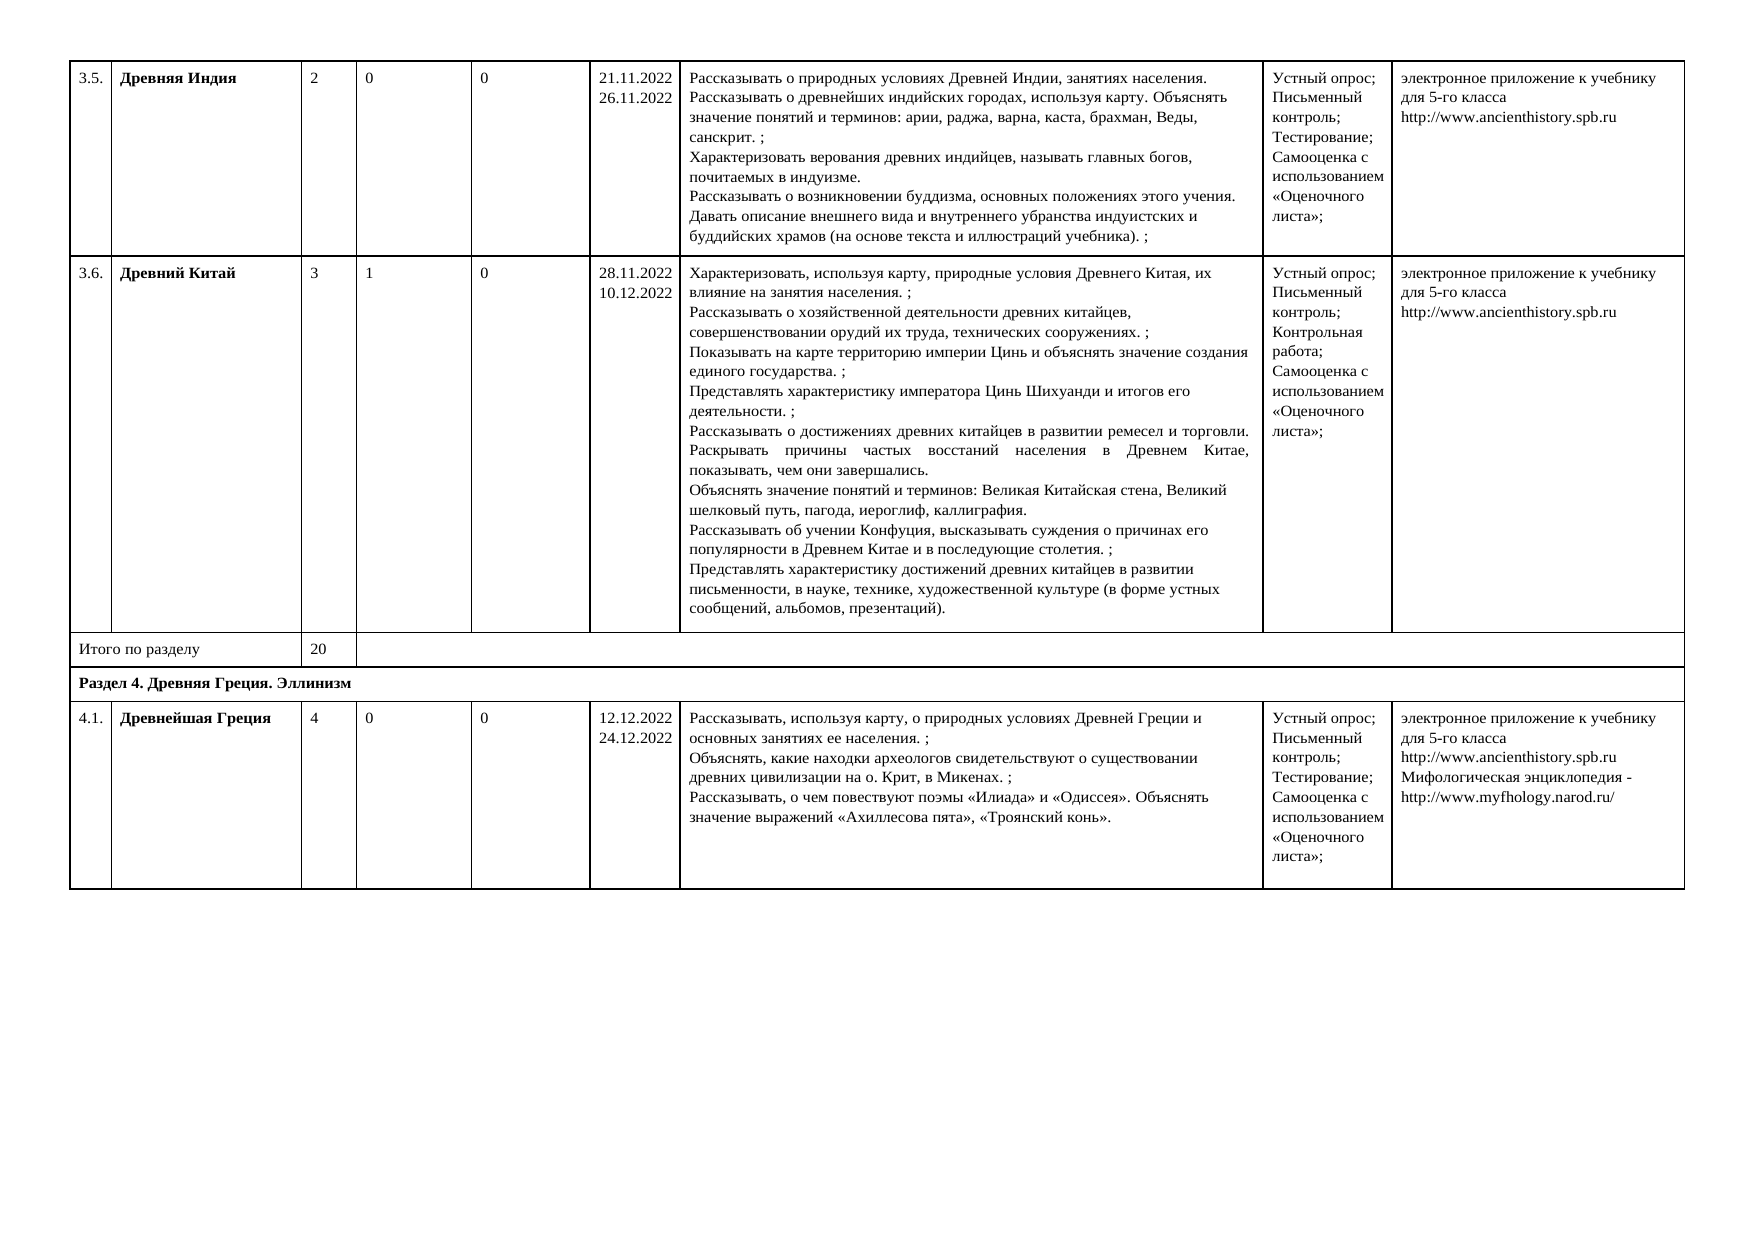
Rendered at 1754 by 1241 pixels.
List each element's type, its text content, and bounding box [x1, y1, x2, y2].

table_cell Характеризовать, используя карту, природные условия Древнего Китая, их влияние на занятия населения. ; Рассказывать о хозяйственной деятельности древних китайцев, совершенствовании орудий их труда, технических сооружениях. ; Показывать на карте территорию империи Цинь и объяснять значение создания единого государства. ; Представлять характеристику императора Цинь Шихуанди и итогов его деятельности. ; Рассказывать о достижениях древних китайцев в развитии ремесел и торговли. Раскрывать причины частых восстаний населения в Древнем Китае, показывать, чем они завершались. Объяснять значение понятий и терминов: Великая Китайская стена, Великий шелковый путь, пагода, иероглиф, каллиграфия. Рассказывать об учении Конфуция, высказывать суждения о причинах его популярности в Древнем Китае и в последующие столетия. ; Представлять характеристику достижений древних китайцев в развитии письменности, в науке, технике, художественной культуре (в форме устных сообщений, альбомов, презентаций). [681, 257, 1262, 631]
table_cell Рассказывать, используя карту, о природных условиях Древней Греции и основных занятиях ее населения. ; Объяснять, какие находки археологов свидетельствуют о существовании древних цивилизации на о. Крит, в Микенах. ; Рассказывать, о чем повествуют поэмы «Илиада» и «Одиссея». Объяснять значение выражений «Ахиллесова пята», «Троянский конь». [681, 702, 1262, 888]
table_cell 4 [302, 702, 356, 888]
table_cell 1 [357, 257, 471, 631]
table_cell электронное приложение к учебнику для 5-го класса http://www.ancienthistory.spb.ru Мифологическая энциклопедия - http://www.myfhology.narod.ru/ [1393, 702, 1684, 888]
table_cell электронное приложение к учебнику для 5-го класса http://www.ancienthistory.spb.ru [1393, 257, 1684, 631]
table_cell 12.12.2022 24.12.2022 [591, 702, 679, 888]
table_cell 3.6. [71, 257, 111, 631]
table_cell 0 [357, 702, 471, 888]
table_header Рассказывать о природных условиях Древней Индии, занятиях населения. Рассказывать о древнейших индийских городах, используя карту. Объяснять значение понятий и терминов: арии, раджа, варна, каста, брахман, Веды, санскрит. ; Характеризовать верования древних индийцев, называть главных богов, почитаемых в индуизме. Рассказывать о возникновении буддизма, основных положениях этого учения. Давать описание внешнего вида и внутреннего убранства индуистских и буддийских храмов (на основе текста и иллюстраций учебника). ; [681, 62, 1262, 255]
table_cell 0 [472, 702, 589, 888]
table_header 21.11.2022 26.11.2022 [591, 62, 679, 255]
table_cell Итого по разделу [71, 633, 301, 666]
table_header Древняя Индия [112, 62, 301, 255]
table_header 2 [302, 62, 356, 255]
table_cell Древний Китай [112, 257, 301, 631]
table_header 0 [357, 62, 471, 255]
table_cell 4.1. [71, 702, 111, 888]
table_cell 3 [302, 257, 356, 631]
table_cell Устный опрос; Письменный контроль; Контрольная работа; Самооценка с использованием «Оценочного листа»; [1264, 257, 1391, 631]
table_cell Древнейшая Греция [112, 702, 301, 888]
table_cell [357, 633, 1684, 666]
table_cell Устный опрос; Письменный контроль; Тестирование; Самооценка с использованием «Оценочного листа»; [1264, 702, 1391, 888]
table_header электронное приложение к учебнику для 5-го класса http://www.ancienthistory.spb.ru [1393, 62, 1684, 255]
table_cell 20 [302, 633, 356, 666]
table_header 0 [472, 62, 589, 255]
table_header 3.5. [71, 62, 111, 255]
table_cell Раздел 4. Древняя Греция. Эллинизм [71, 668, 1684, 701]
table_cell 0 [472, 257, 589, 631]
table_cell 28.11.2022 10.12.2022 [591, 257, 679, 631]
table_header Устный опрос; Письменный контроль; Тестирование; Самооценка с использованием «Оценочного листа»; [1264, 62, 1391, 255]
